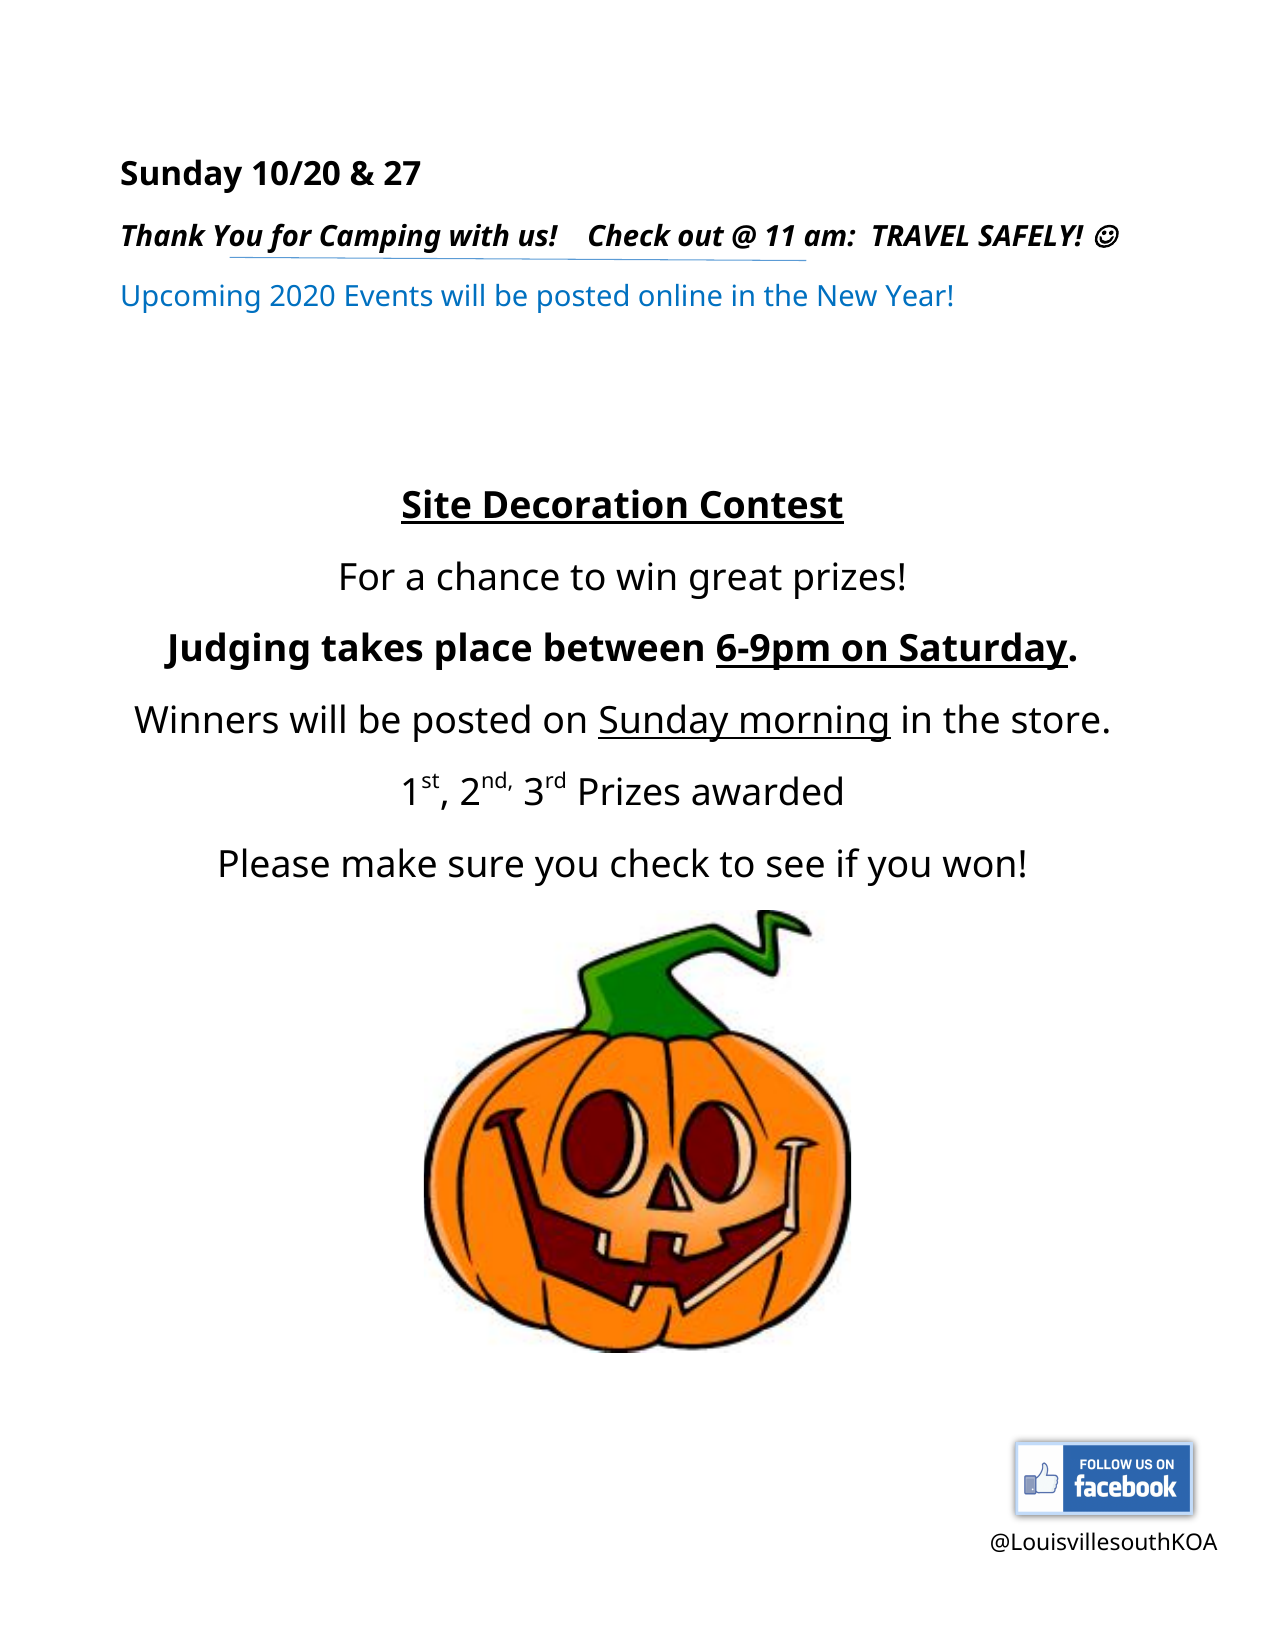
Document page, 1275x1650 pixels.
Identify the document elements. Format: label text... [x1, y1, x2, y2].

text Thank You for Camping with us! Check out @ 11 am: TRAVEL SAFELY! [120, 216, 1125, 255]
picture [1005, 1431, 1204, 1527]
text Winners will be posted on Sunday morning in the store. [120, 693, 1125, 744]
text Site Decoration Contest [120, 478, 1125, 529]
text 1st, 2nd, 3rd Prizes awarded [120, 765, 1125, 816]
text Upcoming 2020 Events will be posted online in the New Year! [120, 275, 1125, 315]
text For a chance to win great prizes! [120, 550, 1125, 601]
text Sunday 10/20 & 27 [120, 150, 1125, 195]
picture [423, 910, 852, 1353]
text Judging takes place between 6-9pm on Saturday. [120, 622, 1125, 673]
text Please make sure you check to see if you won! [120, 837, 1125, 888]
